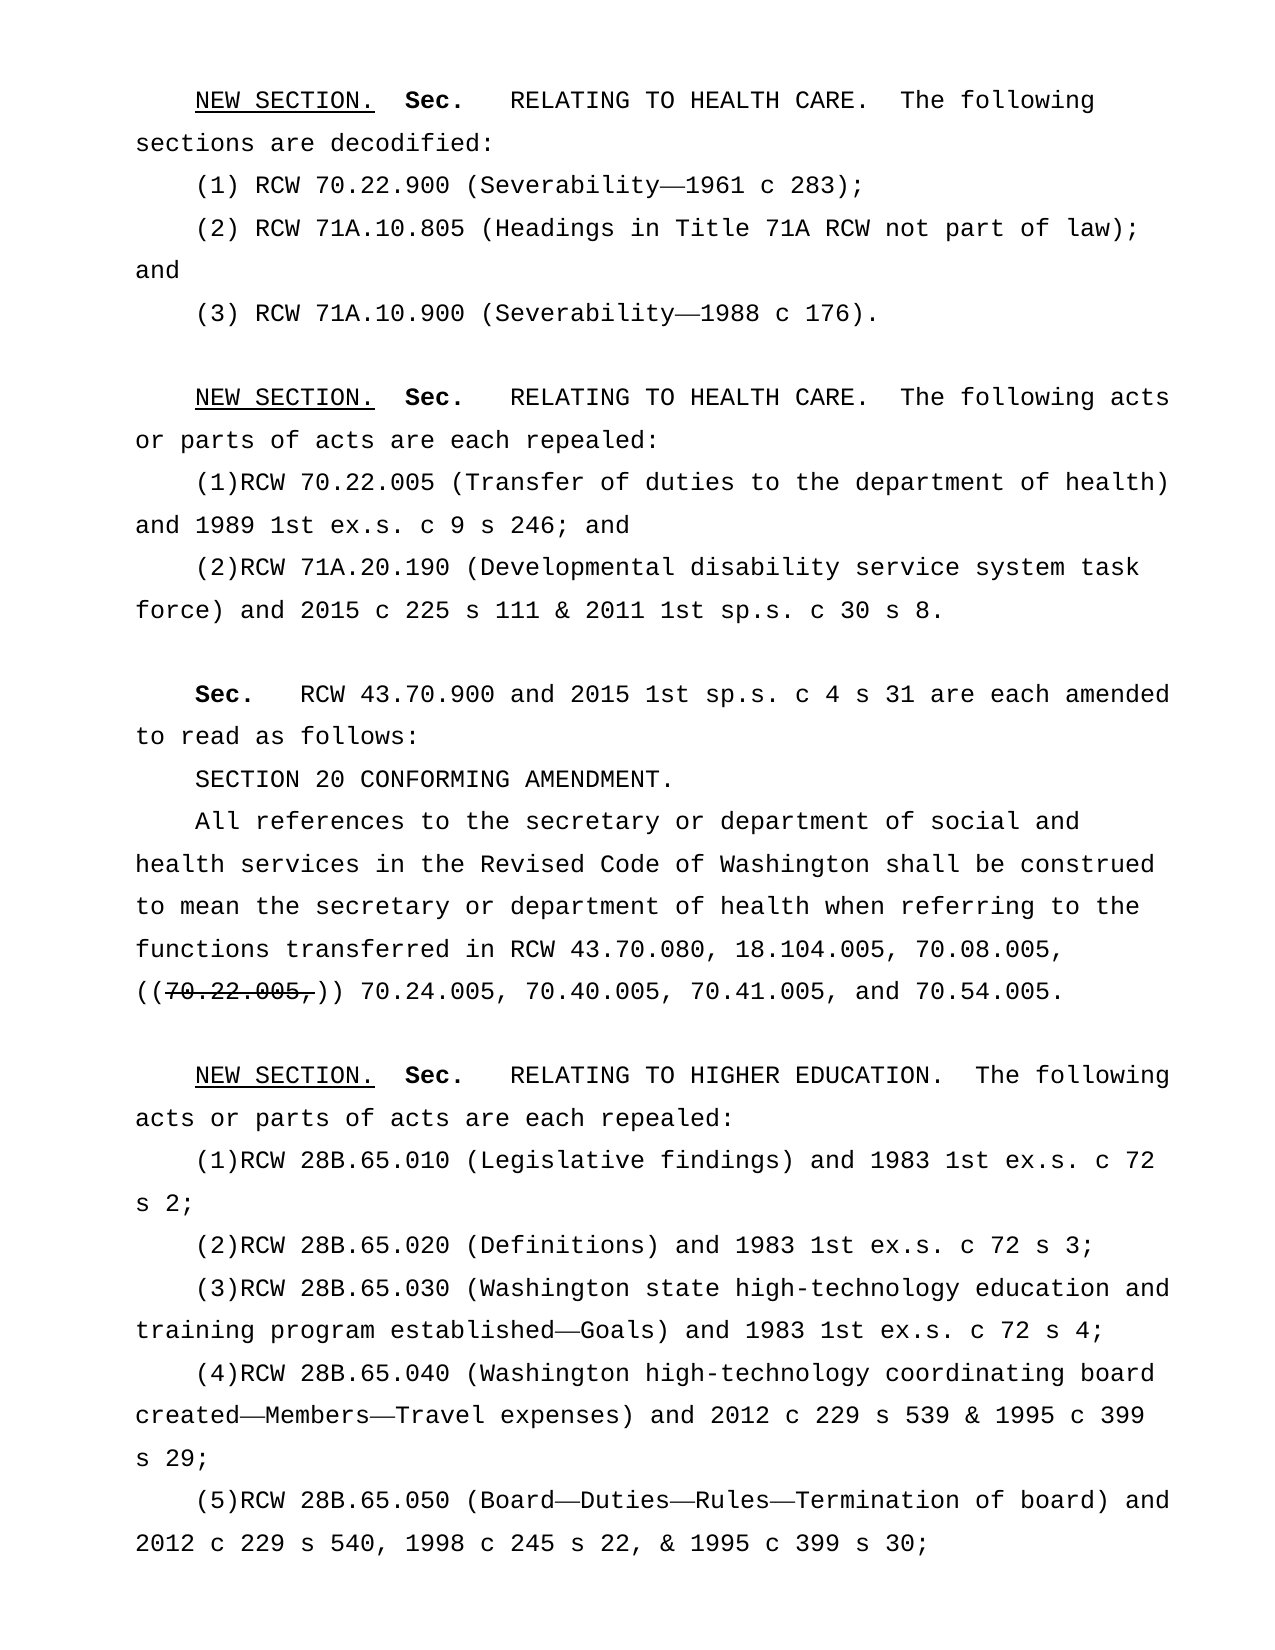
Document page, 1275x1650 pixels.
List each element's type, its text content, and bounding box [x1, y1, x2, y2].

text (2) RCW 71A.10.805 (Headings in Title 71A RCW not part of law); and [135, 202, 1170, 287]
text (1)RCW 70.22.005 (Transfer of duties to the department of health) and 1989 1st ex.s. c 9 s 246; and [135, 457, 1170, 542]
text (3)RCW 28B.65.030 (Washington state high-technology education and training program established—Goals) and 1983 1st ex.s. c 72 s 4; [135, 1262, 1170, 1347]
text Sec. RCW 43.70.900 and 2015 1st sp.s. c 4 s 31 are each amended to read as follows: [135, 668, 1170, 753]
text (1) RCW 70.22.900 (Severability—1961 c 283); [135, 160, 1170, 202]
text NEW SECTION. Sec. RELATING TO HEALTH CARE. The following acts or parts of acts are each repealed: [135, 372, 1170, 457]
text (2)RCW 71A.20.190 (Developmental disability service system task force) and 2015 c 225 s 111 & 2011 1st sp.s. c 30 s 8. [135, 542, 1170, 627]
text (2)RCW 28B.65.020 (Definitions) and 1983 1st ex.s. c 72 s 3; [135, 1220, 1170, 1262]
text NEW SECTION. Sec. RELATING TO HIGHER EDUCATION. The following acts or parts of acts are each repealed: [135, 1050, 1170, 1135]
text (3) RCW 71A.10.900 (Severability—1988 c 176). [135, 287, 1170, 330]
text (1)RCW 28B.65.010 (Legislative findings) and 1983 1st ex.s. c 72 s 2; [135, 1135, 1170, 1220]
text (4)RCW 28B.65.040 (Washington high-technology coordinating board created—Members—Travel expenses) and 2012 c 229 s 539 & 1995 c 399 s 29; [135, 1347, 1170, 1475]
text NEW SECTION. Sec. RELATING TO HEALTH CARE. The following sections are decodified: [135, 75, 1170, 160]
text All references to the secretary or department of social and health services in the Revised Code of Washington shall be construed to mean the secretary or department of health when referring to the functions transferred in RCW 43.70.080, 18.104.005, 70.08.005, ((70.22.005,)) 70.24.005, 70.40.005, 70.41.005, and 70.54.005. [135, 796, 1170, 1008]
text SECTION 20 CONFORMING AMENDMENT. [135, 753, 1170, 796]
text (5)RCW 28B.65.050 (Board—Duties—Rules—Termination of board) and 2012 c 229 s 540, 1998 c 245 s 22, & 1995 c 399 s 30; [135, 1475, 1170, 1560]
